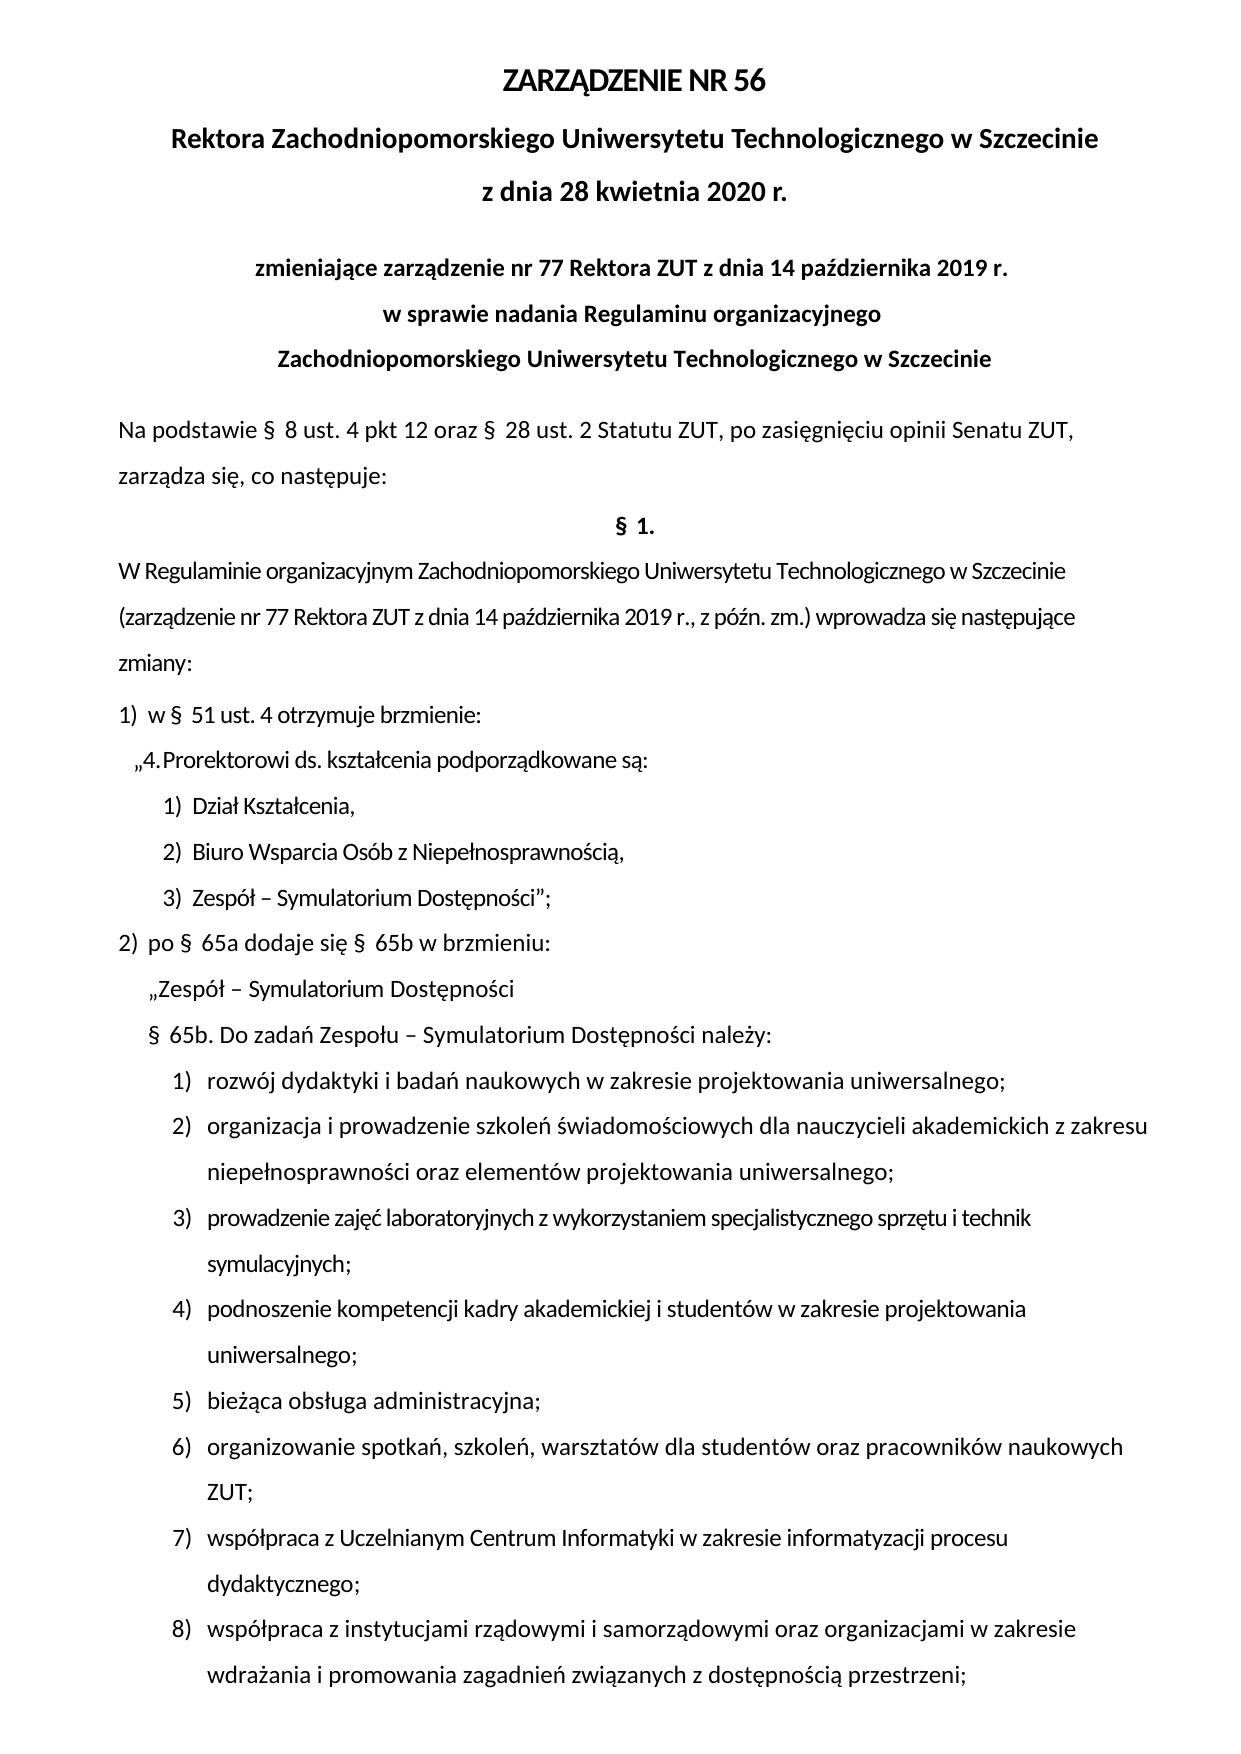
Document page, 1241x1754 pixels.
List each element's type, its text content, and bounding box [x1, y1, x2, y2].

list w § par 51 ust. 4 otrzymuje brzmienie: [118, 699, 1152, 729]
list rozwój dydaktyki i badań naukowych w zakresie projektowania uniwersalnego; [192, 1065, 1152, 1095]
text „4. Prorektorowi ds. kształcenia podporządkowane są: [133, 745, 1152, 775]
title ZARZĄDZENIE NR 56 [118, 59, 1152, 100]
list po § par 65a dodaje się § par 65b w brzmieniu: [118, 928, 1152, 958]
text „Zespół – Symulatorium Dostępności [148, 973, 1152, 1004]
list współpraca z Uczelnianym Centrum Informatyki w zakresie informatyzacji procesu dydaktycznego; [192, 1522, 1152, 1598]
list Biuro Wsparcia Osób z Niepełnosprawnością, [162, 836, 1152, 867]
subtitle zmieniające zarządzenie nr 77 Rektora ZUT z dnia 14 października 2019 r. w sprawie nadania Regulaminu organizacyjnego Zachodniopomorskiego Uniwersytetu Technologicznego w Szczecinie [118, 252, 1152, 374]
list organizowanie spotkań, szkoleń, warsztatów dla studentów oraz pracowników naukowych ZUT; [192, 1431, 1152, 1507]
list bieżąca obsługa administracyjna; [192, 1385, 1152, 1415]
text W Regulaminie organizacyjnym Zachodniopomorskiego Uniwersytetu Technologicznego w Szczecinie (zarządzenie nr 77 Rektora ZUT z dnia 14 października 2019 r., z późn. zm.) wprowadza się następujące zmiany: [118, 556, 1152, 677]
list Zespół – Symulatorium Dostępności”; [162, 882, 1152, 912]
text § par 65b. Do zadań Zespołu – Symulatorium Dostępności należy: [148, 1019, 1152, 1049]
list organizacja i prowadzenie szkoleń świadomościowych dla nauczycieli akademickich z zakresu niepełnosprawności oraz elementów projektowania uniwersalnego; [192, 1111, 1152, 1187]
list współpraca z instytucjami rządowymi i samorządowymi oraz organizacjami w zakresie wdrażania i promowania zagadnień związanych z dostępnością przestrzeni; [192, 1613, 1152, 1690]
list prowadzenie zajęć laboratoryjnych z wykorzystaniem specjalistycznego sprzętu i technik symulacyjnych; [192, 1202, 1152, 1278]
list podnoszenie kompetencji kadry akademickiej i studentów w zakresie projektowania uniwersalnego; [192, 1293, 1152, 1370]
text Na podstawie § par 8 ust. 4 pkt 12 oraz § par 28 ust. 2 Statutu ZUT, po zasięgnięciu opinii Senatu ZUT, zarządza się, co następuje: [118, 414, 1152, 490]
subtitle §par 1. [118, 510, 1152, 540]
subtitle Rektora Zachodniopomorskiego Uniwersytetu Technologicznego w Szczecinie z dnia 28 kwietnia 2020 r. [118, 120, 1152, 209]
list Dział Kształcenia, [162, 790, 1152, 821]
